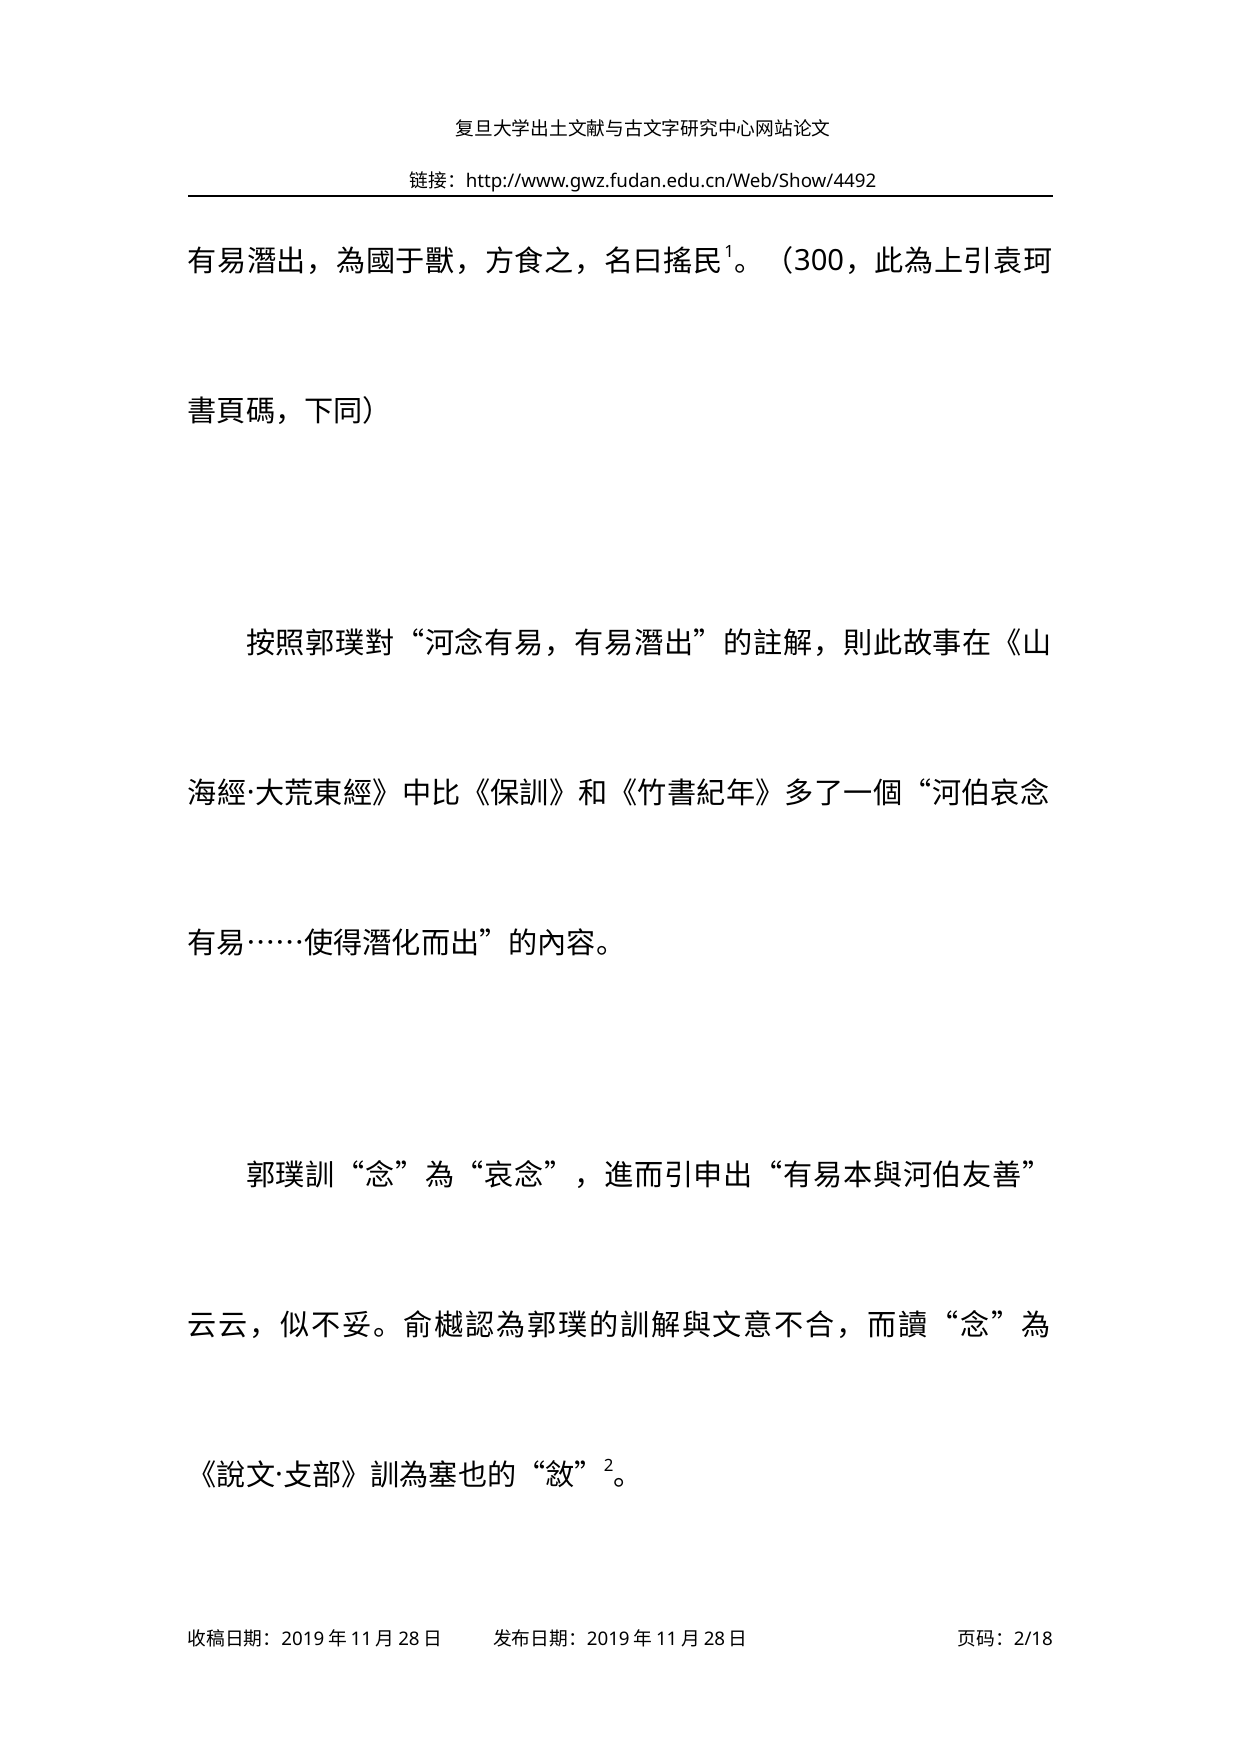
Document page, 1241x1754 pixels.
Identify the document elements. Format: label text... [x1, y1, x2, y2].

text 郭璞訓“念”為“哀念”，進而引申出“有易本與河伯友善”云云，似不妥。俞樾認為郭璞的訓解與文意不合，而讀“念”為《說文·攴部》訓為塞也的“敜”。 [187, 1136, 1053, 1511]
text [187, 222, 1053, 447]
text 按照郭璞對“河念有易，有易潛出”的註解，則此故事在《山海經·大荒東經》中比《保訓》和《竹書紀年》多了一個“河伯哀念有易……使得潛化而出”的內容。 [187, 604, 1053, 979]
